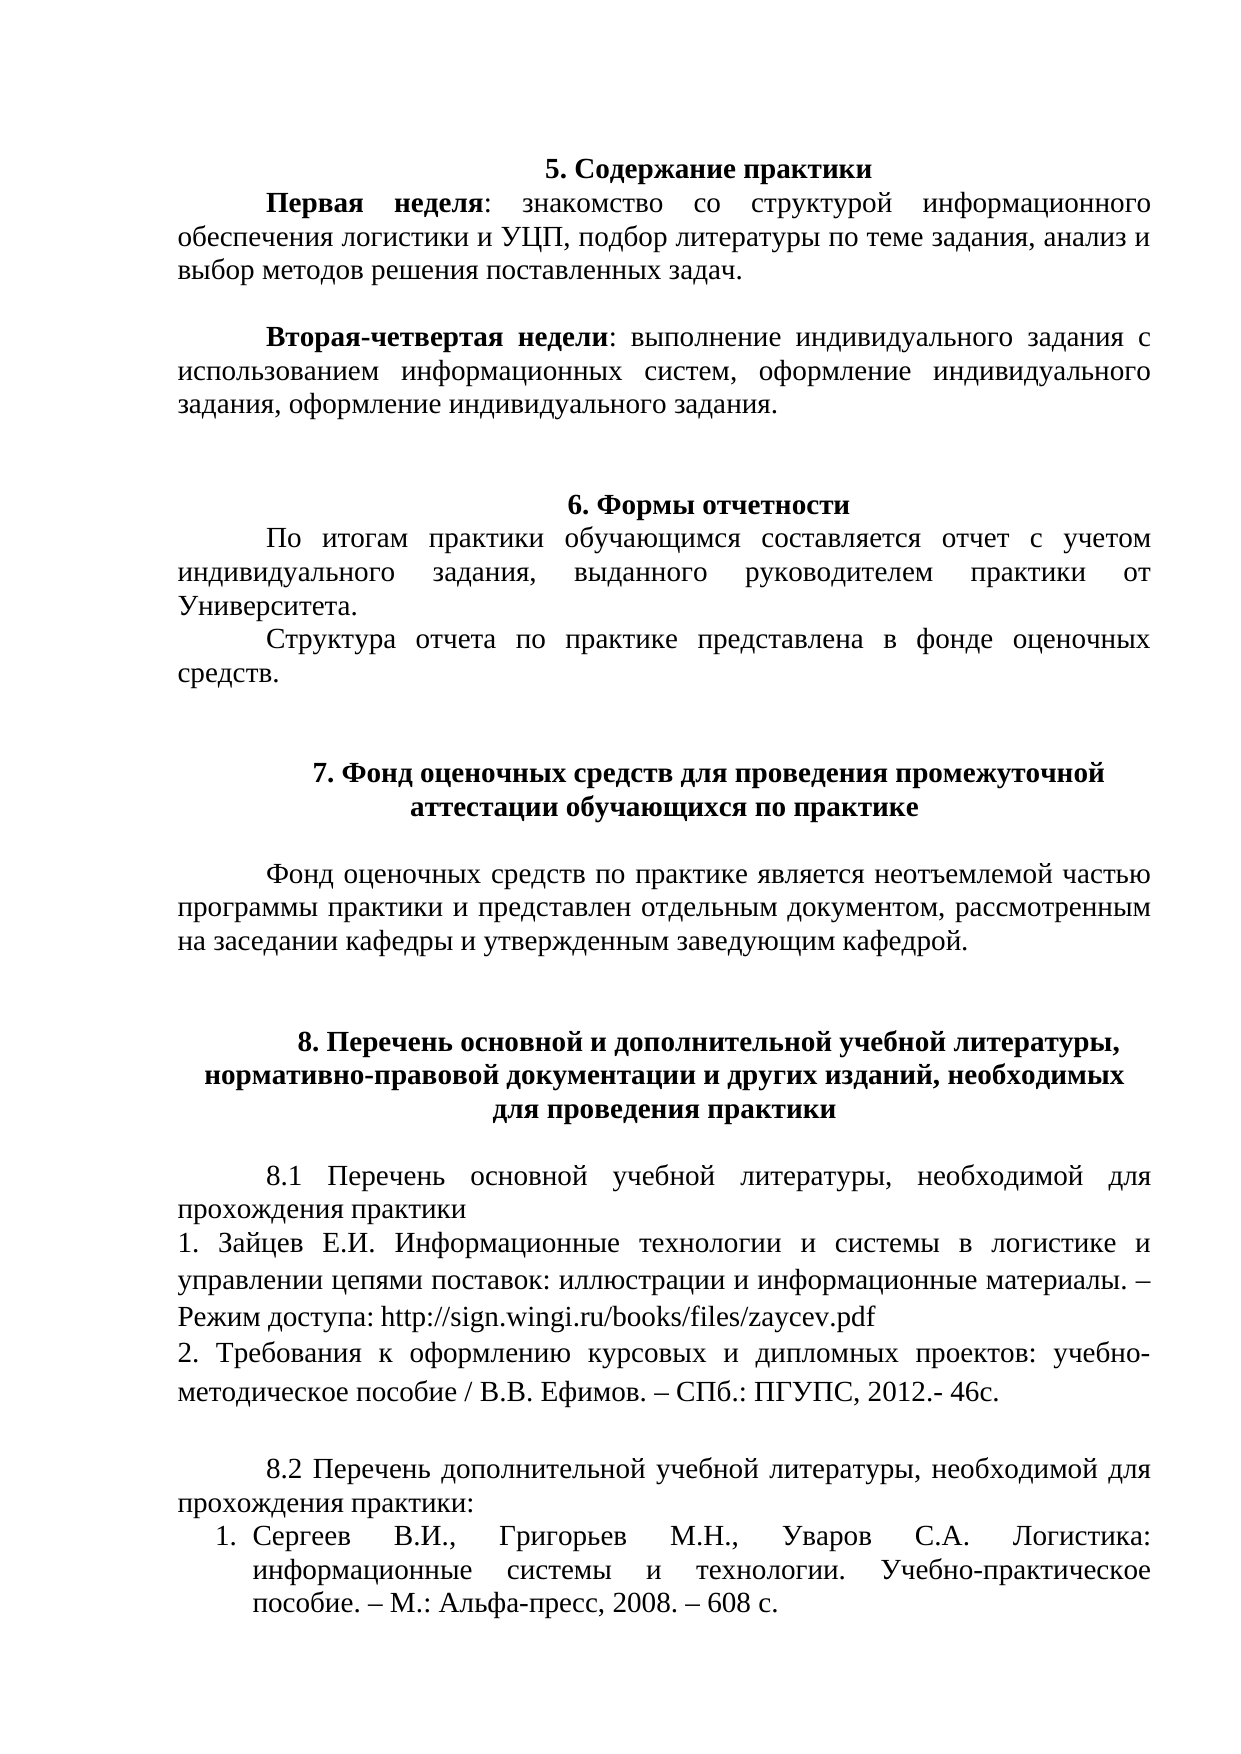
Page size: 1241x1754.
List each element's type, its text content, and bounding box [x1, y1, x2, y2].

text 1. Зайцев Е.И. Информационные технологии и системы в логистике и управлении цепями поставок: иллюстрации и информационные материалы. – Режим доступа: http://sign.wingi.ru/books/files/zaycev.pdf [177, 1225, 1152, 1332]
text 5. Содержание практики [177, 152, 1152, 185]
text 2. Требования к оформлению курсовых и дипломных проектов: учебно-методическое пособие / В.В. Ефимов. – СПб.: ПГУПС, 2012.- 46с. [177, 1336, 1152, 1408]
text 6. Формы отчетности [177, 487, 1152, 521]
text 7. Фонд оценочных средств для проведения промежуточной аттестации обучающихся по практике [177, 755, 1152, 822]
text Вторая-четвертая недели: выполнение индивидуального задания с использованием информационных систем, оформление индивидуального задания, оформление индивидуального задания. [177, 319, 1152, 420]
text 8. Перечень основной и дополнительной учебной литературы, нормативно-правовой документации и других изданий, необходимых для проведения практики [177, 1024, 1152, 1124]
text Структура отчета по практике представлена в фонде оценочных средств. [177, 621, 1152, 688]
list Сергеев В.И., Григорьев М.Н., Уваров С.А. Логистика: информационные системы и технологии. Учебно-практическое пособие. – М.: Альфа-пресс, 2008. – 608 с. [215, 1518, 1152, 1619]
text Первая неделя: знакомство со структурой информационного обеспечения логистики и УЦП, подбор литературы по теме задания, анализ и выбор методов решения поставленных задач. [177, 185, 1152, 286]
text Фонд оценочных средств по практике является неотъемлемой частью программы практики и представлен отдельным документом, рассмотренным на заседании кафедры и утвержденным заведующим кафедрой. [177, 856, 1152, 957]
text 8.2 Перечень дополнительной учебной литературы, необходимой для прохождения практики: [177, 1451, 1152, 1518]
text По итогам практики обучающимся составляется отчет с учетом индивидуального задания, выданного руководителем практики от Университета. [177, 521, 1152, 621]
text 8.1 Перечень основной учебной литературы, необходимой для прохождения практики [177, 1158, 1152, 1225]
